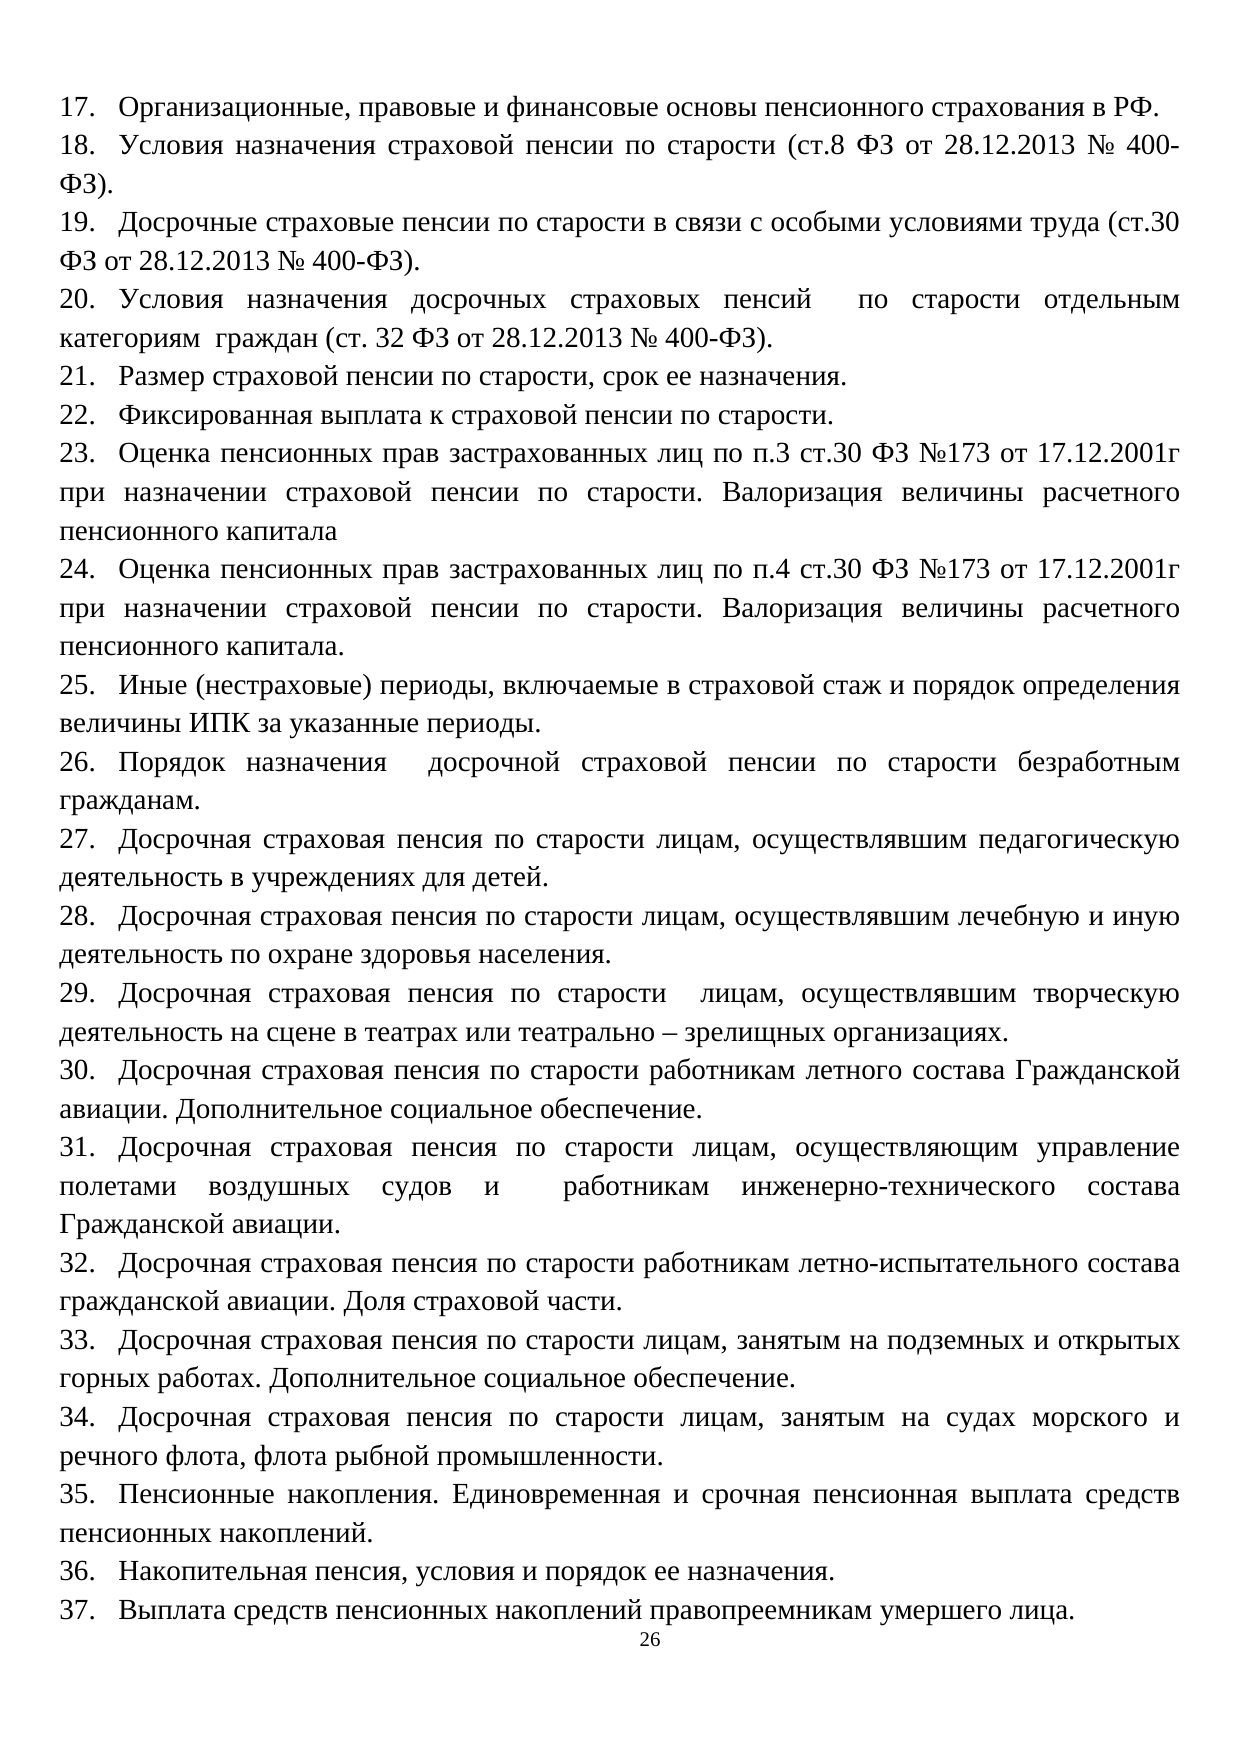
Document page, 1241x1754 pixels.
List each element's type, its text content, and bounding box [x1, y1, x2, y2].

title Выплата средств пенсионных накоплений правопреемникам умершего лица. [59, 1592, 1181, 1625]
title Размер страховой пенсии по старости, срок ее назначения. [59, 358, 1181, 392]
title Оценка пенсионных прав застрахованных лиц по п.3 ст.30 ФЗ №173 от 17.12.2001г при назначении страховой пенсии по старости. Валоризация величины расчетного пенсионного капитала [59, 436, 1181, 546]
title Условия назначения досрочных страховых пенсий по старости отдельным категориям граждан (ст. 32 ФЗ от 28.12.2013 № 400-ФЗ). [59, 281, 1181, 353]
title Досрочные страховые пенсии по старости в связи с особыми условиями труда (ст.30 ФЗ от 28.12.2013 № 400-ФЗ). [59, 204, 1181, 276]
title Досрочная страховая пенсия по старости лицам, осуществляющим управление полетами воздушных судов и работникам инженерно-технического состава Гражданской авиации. [59, 1129, 1181, 1240]
title Накопительная пенсия, условия и порядок ее назначения. [59, 1553, 1181, 1587]
title Иные (нестраховые) периоды, включаемые в страховой стаж и порядок определения величины ИПК за указанные периоды. [59, 667, 1181, 739]
title Досрочная страховая пенсия по старости лицам, осуществлявшим педагогическую деятельность в учреждениях для детей. [59, 821, 1181, 893]
title Порядок назначения досрочной страховой пенсии по старости безработным гражданам. [59, 744, 1181, 816]
title Досрочная страховая пенсия по старости лицам, занятым на судах морского и речного флота, флота рыбной промышленности. [59, 1399, 1181, 1471]
title Досрочная страховая пенсия по старости лицам, осуществлявшим творческую деятельность на сцене в театрах или театрально – зрелищных организациях. [59, 975, 1181, 1047]
title Условия назначения страховой пенсии по старости (ст.8 ФЗ от 28.12.2013 № 400-ФЗ). [59, 127, 1181, 199]
title Организационные, правовые и финансовые основы пенсионного страхования в РФ. [59, 89, 1181, 122]
title Досрочная страховая пенсия по старости лицам, осуществлявшим лечебную и иную деятельность по охране здоровья населения. [59, 898, 1181, 970]
title Фиксированная выплата к страховой пенсии по старости. [59, 397, 1181, 431]
title Досрочная страховая пенсия по старости работникам летно-испытательного состава гражданской авиации. Доля страховой части. [59, 1245, 1181, 1317]
title Оценка пенсионных прав застрахованных лиц по п.4 ст.30 ФЗ №173 от 17.12.2001г при назначении страховой пенсии по старости. Валоризация величины расчетного пенсионного капитала. [59, 551, 1181, 662]
title Досрочная страховая пенсия по старости лицам, занятым на подземных и открытых горных работах. Дополнительное социальное обеспечение. [59, 1322, 1181, 1394]
title Досрочная страховая пенсия по старости работникам летного состава Гражданской авиации. Дополнительное социальное обеспечение. [59, 1052, 1181, 1124]
title Пенсионные накопления. Единовременная и срочная пенсионная выплата средств пенсионных накоплений. [59, 1476, 1181, 1548]
